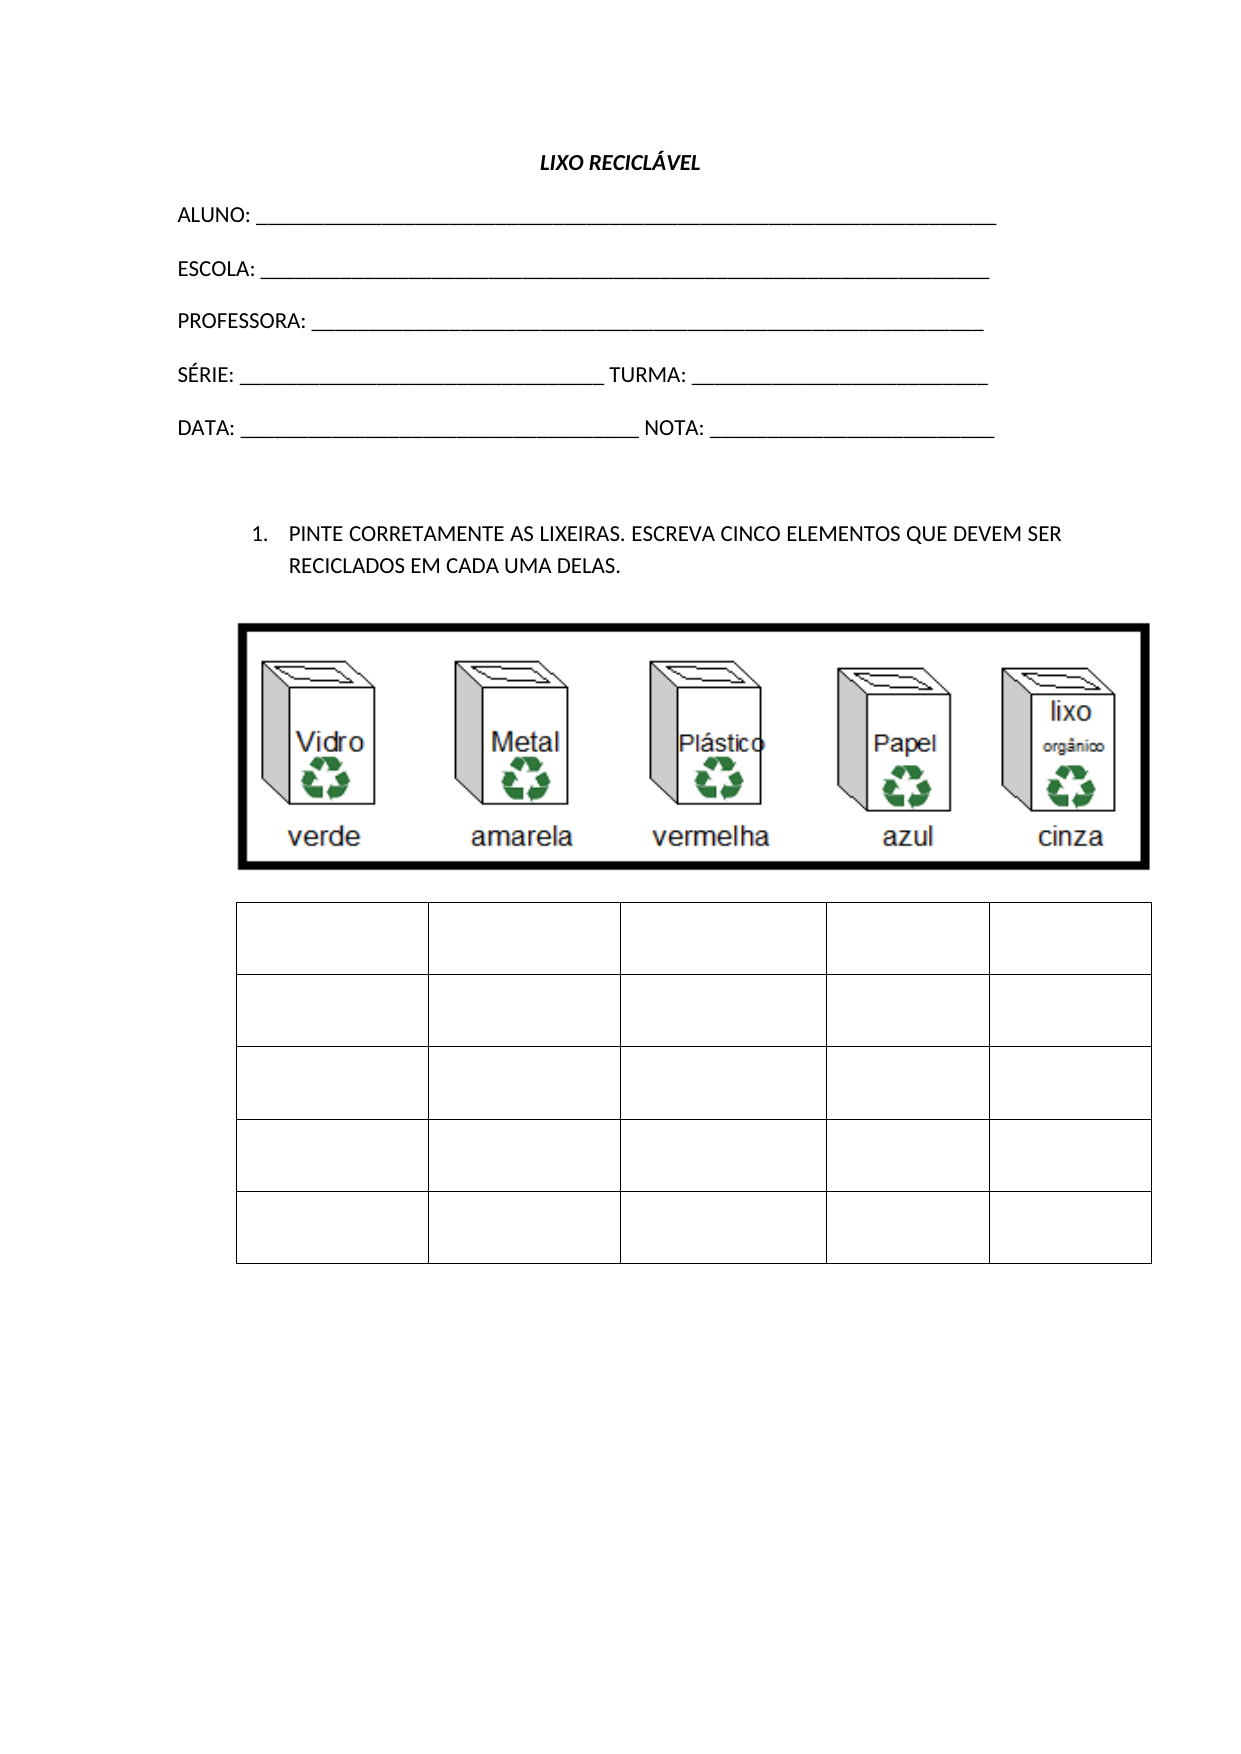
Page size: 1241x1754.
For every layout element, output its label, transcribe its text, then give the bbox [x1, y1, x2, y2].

text ESCOLA: ________________________________________________________________ [177, 254, 1063, 282]
table_header [621, 903, 826, 974]
text LIXO RECICLÁVEL [177, 148, 1063, 176]
text DATA: ___________________________________ NOTA: _________________________ [177, 413, 1063, 441]
text PROFESSORA: ___________________________________________________________ [177, 307, 1063, 335]
text SÉRIE: ________________________________ TURMA: __________________________ [177, 360, 1063, 388]
table_header [237, 903, 428, 974]
table_cell [990, 1120, 1151, 1191]
table_cell [237, 1047, 428, 1118]
table_cell [237, 1120, 428, 1191]
table_header [429, 903, 620, 974]
table_cell [827, 1192, 989, 1263]
table_header [827, 903, 989, 974]
table_cell [429, 1192, 620, 1263]
table_cell [621, 1192, 826, 1263]
table_cell [990, 1047, 1151, 1118]
table_cell [621, 1047, 826, 1118]
table_cell [990, 1192, 1151, 1263]
table_cell [827, 975, 989, 1046]
table_cell [990, 975, 1151, 1046]
picture [177, 603, 1158, 877]
table_cell [237, 975, 428, 1046]
text ALUNO: _________________________________________________________________ [177, 201, 1063, 229]
list PINTE CORRETAMENTE AS LIXEIRAS. ESCREVA CINCO ELEMENTOS QUE DEVEM SER RECICLADOS EM CADA UMA DELAS. [251, 519, 1063, 579]
table_cell [827, 1047, 989, 1118]
table_cell [429, 1120, 620, 1191]
table_cell [429, 1047, 620, 1118]
table_cell [621, 975, 826, 1046]
table_cell [827, 1120, 989, 1191]
table_cell [237, 1192, 428, 1263]
table_header [990, 903, 1151, 974]
table_cell [621, 1120, 826, 1191]
table_cell [429, 975, 620, 1046]
